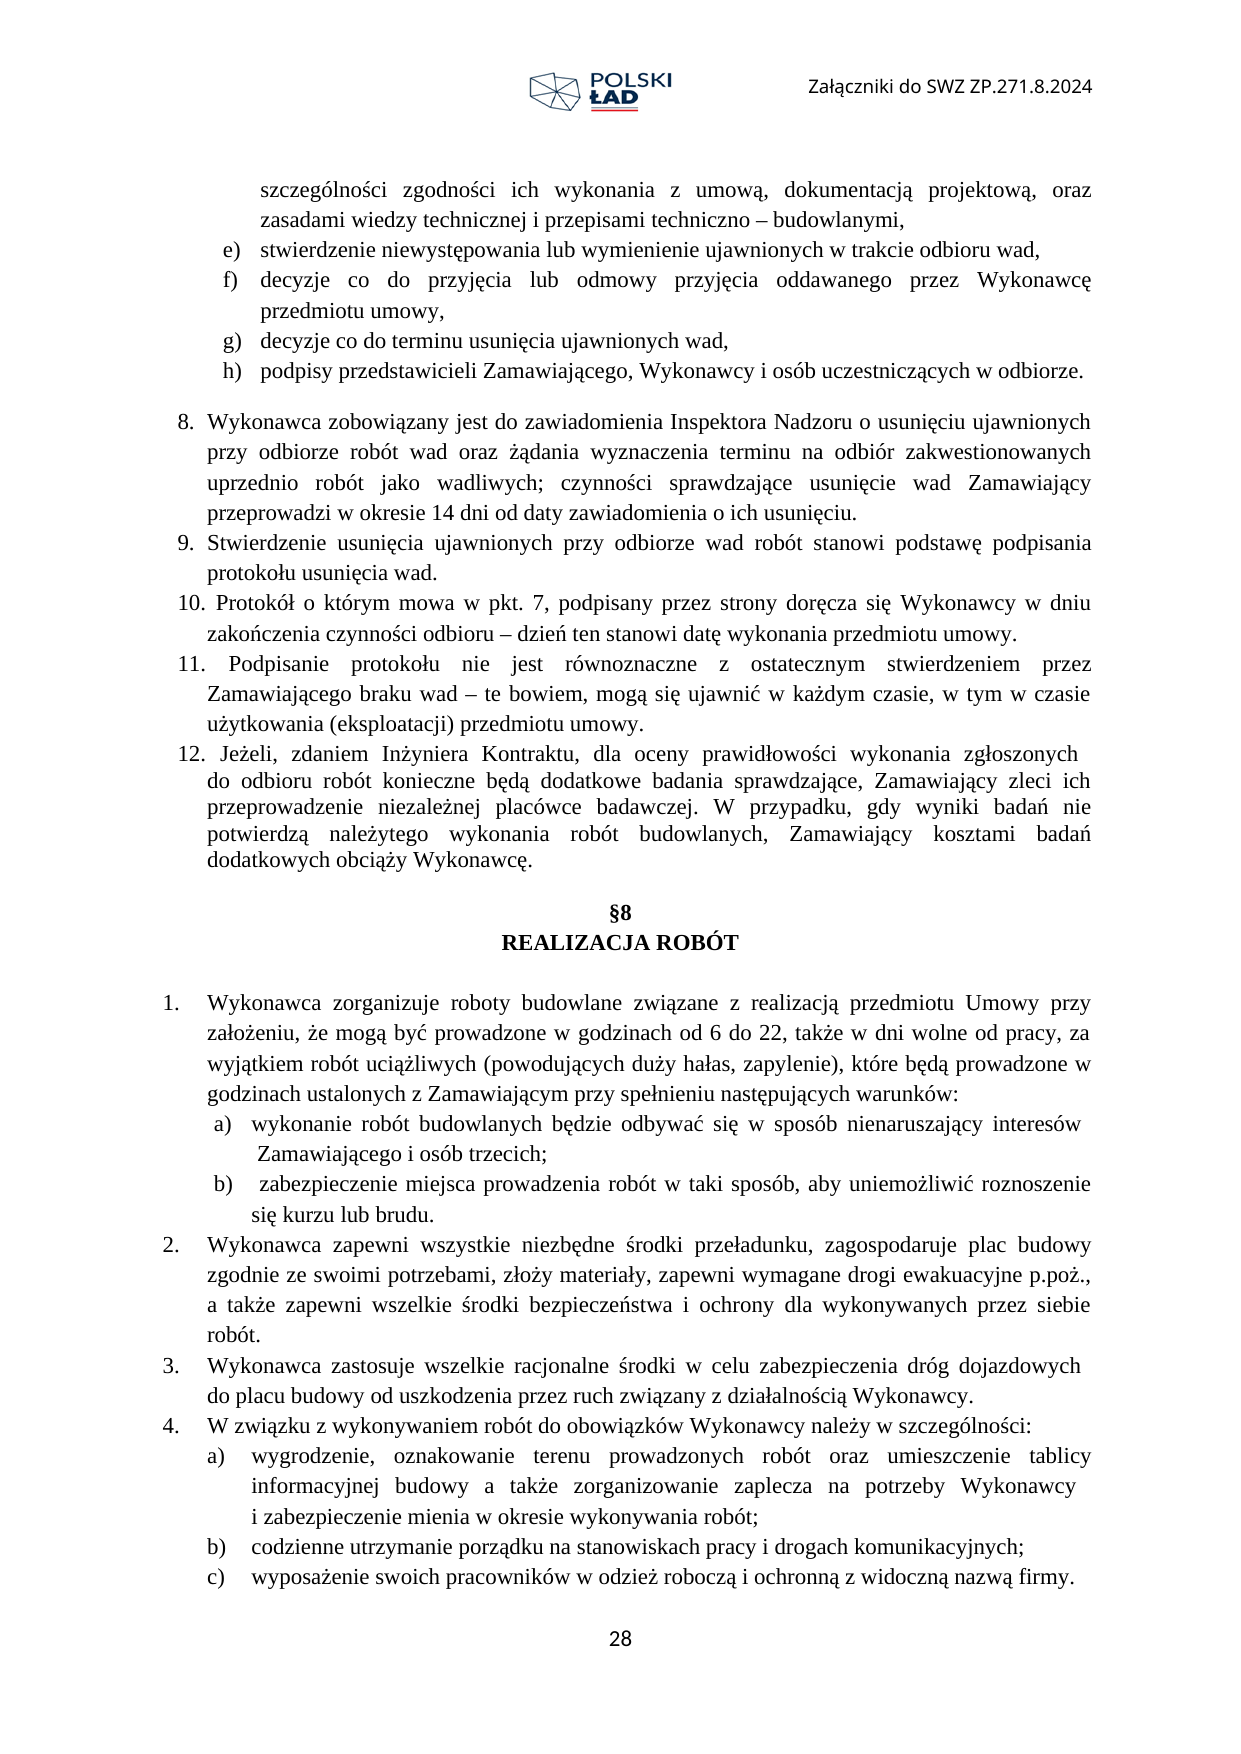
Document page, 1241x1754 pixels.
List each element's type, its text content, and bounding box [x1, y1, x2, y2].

list wyposażenie swoich pracowników w odzież roboczą i ochronną z widoczną nazwą firmy. [207, 1563, 1092, 1589]
list Protokół o którym mowa w pkt. 7, podpisany przez strony doręcza się Wykonawcy w dniu zakończenia czynności odbioru – dzień ten stanowi datę wykonania przedmiotu umowy. [177, 589, 1092, 646]
list Jeżeli, zdaniem Inżyniera Kontraktu, dla oceny prawidłowości wykonania zgłoszonych do odbioru robót konieczne będą dodatkowe badania sprawdzające, Zamawiający zleci ich przeprowadzenie niezależnej placówce badawczej. W przypadku, gdy wyniki badań nie potwierdzą należytego wykonania robót budowlanych, Zamawiający kosztami badań dodatkowych obciąży Wykonawcę. [177, 741, 1092, 872]
list W związku z wykonywaniem robót do obowiązków Wykonawcy należy w szczególności: [162, 1412, 1092, 1438]
text REALIZACJA ROBÓT [148, 929, 1092, 955]
picture [482, 6, 721, 176]
list zabezpieczenie miejsca prowadzenia robót w taki sposób, aby uniemożliwić roznoszenie się kurzu lub brudu. [214, 1171, 1092, 1227]
list codzienne utrzymanie porządku na stanowiskach pracy i drogach komunikacyjnych; [207, 1533, 1092, 1559]
list decyzje co do przyjęcia lub odmowy przyjęcia oddawanego przez Wykonawcę przedmiotu umowy, [223, 267, 1092, 323]
list Wykonawca zapewni wszystkie niezbędne środki przeładunku, zagospodaruje plac budowy zgodnie ze swoimi potrzebami, złoży materiały, zapewni wymagane drogi ewakuacyjne p.poż., a także zapewni wszelkie środki bezpieczeństwa i ochrony dla wykonywanych przez siebie robót. [162, 1231, 1092, 1348]
list Wykonawca zobowiązany jest do zawiadomienia Inspektora Nadzoru o usunięciu ujawnionych przy odbiorze robót wad oraz żądania wyznaczenia terminu na odbiór zakwestionowanych uprzednio robót jako wadliwych; czynności sprawdzające usunięcie wad Zamawiający przeprowadzi w okresie 14 dni od daty zawiadomienia o ich usunięciu. [177, 408, 1092, 525]
list podpisy przedstawicieli Zamawiającego, Wykonawcy i osób uczestniczących w odbiorze. [223, 357, 1092, 383]
text §8 [148, 899, 1092, 925]
list wygrodzenie, oznakowanie terenu prowadzonych robót oraz umieszczenie tablicy informacyjnej budowy a także zorganizowanie zaplecza na potrzeby Wykonawcy i zabezpieczenie mienia w okresie wykonywania robót; [207, 1442, 1092, 1529]
list decyzje co do terminu usunięcia ujawnionych wad, [223, 327, 1092, 353]
list Stwierdzenie usunięcia ujawnionych przy odbiorze wad robót stanowi podstawę podpisania protokołu usunięcia wad. [177, 529, 1092, 586]
list stwierdzenie niewystępowania lub wymienienie ujawnionych w trakcie odbioru wad, [223, 236, 1092, 263]
list Wykonawca zastosuje wszelkie racjonalne środki w celu zabezpieczenia dróg dojazdowych do placu budowy od uszkodzenia przez ruch związany z działalnością Wykonawcy. [162, 1352, 1092, 1408]
list wykonanie robót budowlanych będzie odbywać się w sposób nienaruszający interesów Zamawiającego i osób trzecich; [214, 1110, 1092, 1167]
list Podpisanie protokołu nie jest równoznaczne z ostatecznym stwierdzeniem przez Zamawiającego braku wad – te bowiem, mogą się ujawnić w każdym czasie, w tym w czasie użytkowania (eksploatacji) przedmiotu umowy. [177, 650, 1092, 737]
list Wykonawca zorganizuje roboty budowlane związane z realizacją przedmiotu Umowy przy założeniu, że mogą być prowadzone w godzinach od 6 do 22, także w dni wolne od pracy, za wyjątkiem robót uciążliwych (powodujących duży hałas, zapylenie), które będą prowadzone w godzinach ustalonych z Zamawiającym przy spełnieniu następujących warunków: [162, 989, 1092, 1106]
